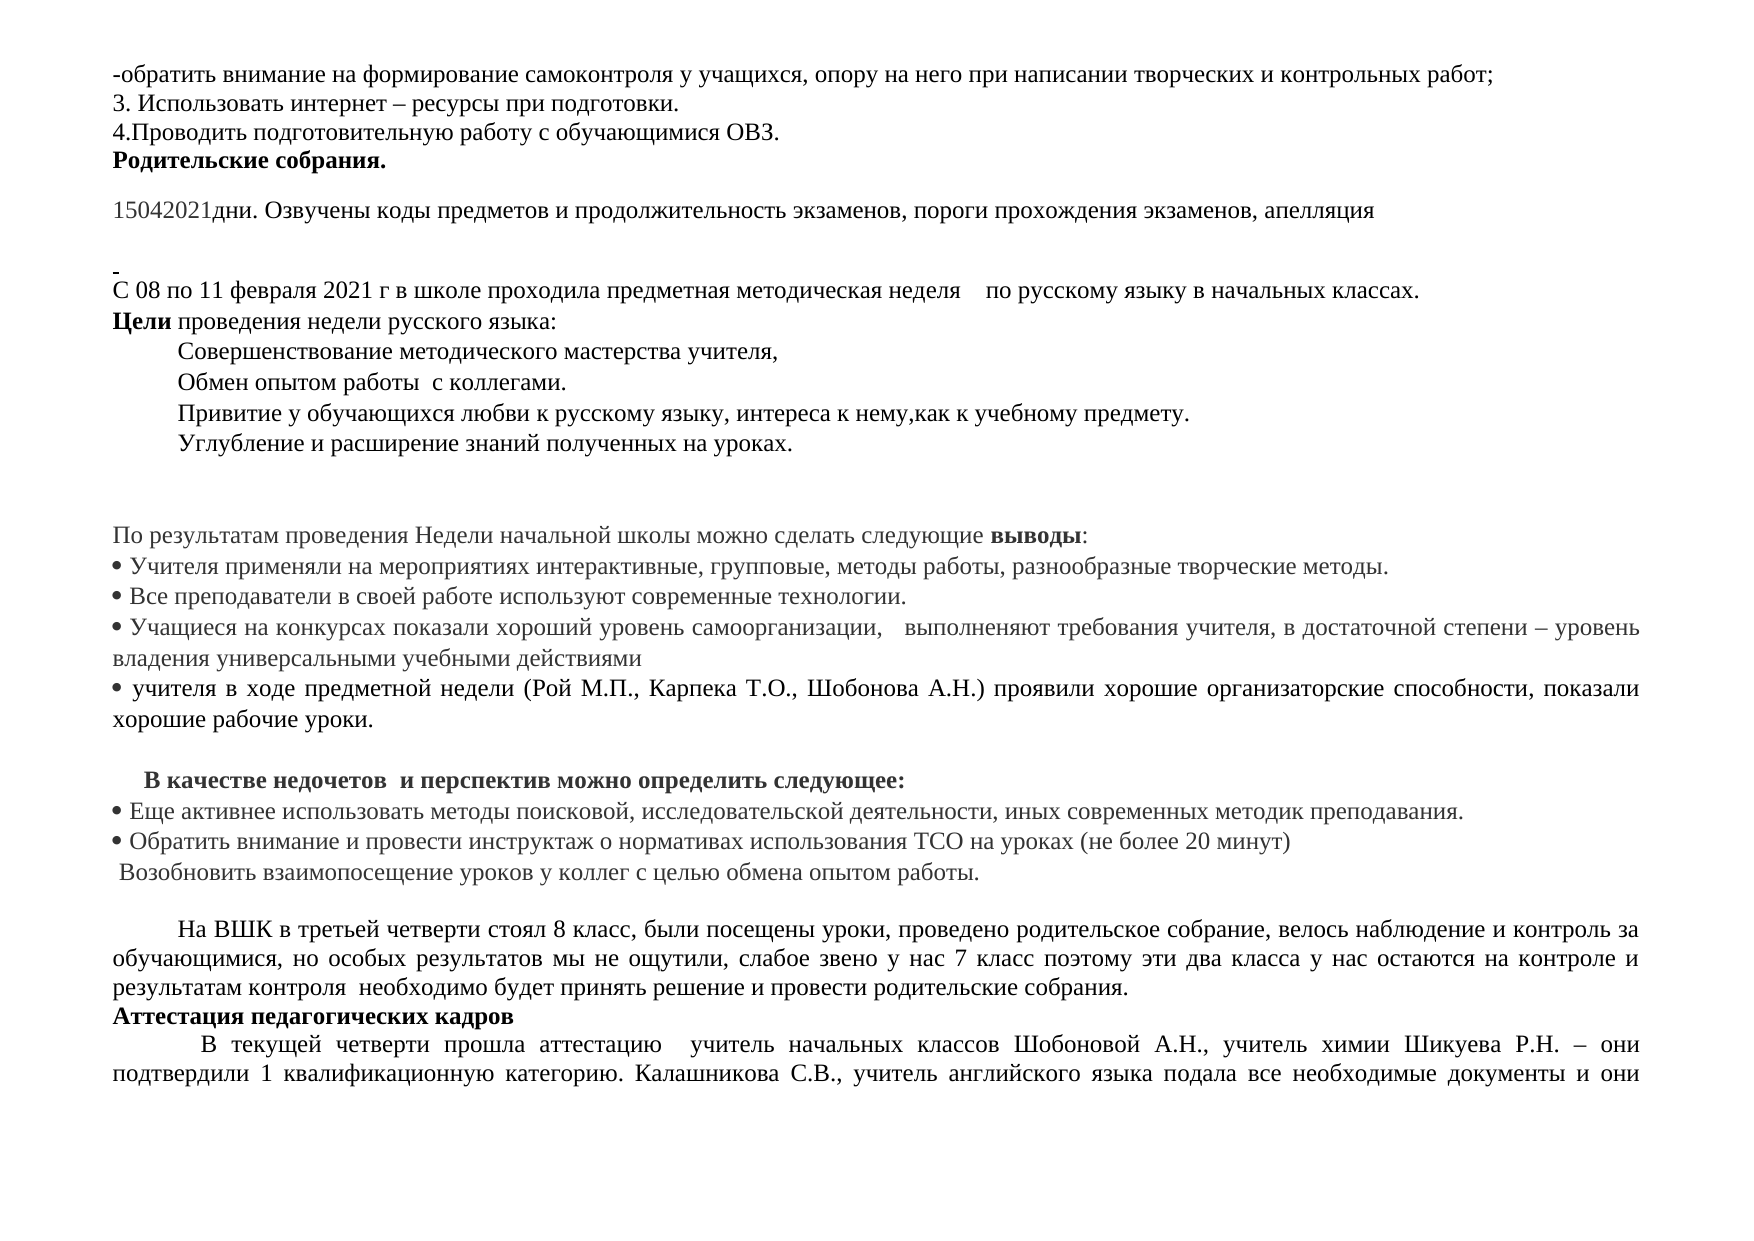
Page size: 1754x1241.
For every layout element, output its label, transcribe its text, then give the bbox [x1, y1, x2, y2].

text Аттестация педагогических кадров [112, 1001, 1641, 1029]
text В качестве недочетов и перспектив можно определить следующее: [112, 763, 1641, 794]
text Привитие у обучающихся любви к русскому языку, интереса к нему,как к учебному предмету. [112, 396, 1641, 426]
text С 08 по 11 февраля 2021 г в школе проходила предметная методическая неделя по русскому языку в начальных классах. [112, 275, 1641, 304]
text -обратить внимание на формирование самоконтроля у учащихся, опору на него при написании творческих и контрольных работ; [112, 59, 1641, 88]
text 15042021дни. Озвучены коды предметов и продолжительность экзаменов, пороги прохождения экзаменов, апелляция [212, 195, 1641, 224]
text Углубление и расширение знаний полученных на уроках. [112, 426, 1641, 457]
text Обмен опытом работы с коллегами. [112, 365, 1641, 396]
text Цели проведения недели русского языка: [112, 304, 1641, 334]
text Все преподаватели в своей работе используют современные технологии. [112, 579, 1641, 610]
text Учителя применяли на мероприятиях интерактивные, групповые, методы работы, разнообразные творческие методы. [112, 549, 1641, 579]
text Родительские собрания. [112, 145, 1641, 174]
text Обратить внимание и провести инструктаж о нормативах использования ТСО на уроках (не более 20 минут) [112, 824, 1641, 855]
text По результатам проведения Недели начальной школы можно сделать следующие выводы: [112, 488, 1641, 549]
text 4.Проводить подготовительную работу с обучающимися ОВЗ. [112, 117, 1641, 145]
text 3. Использовать интернет – ресурсы при подготовки. [112, 88, 1641, 117]
text Совершенствование методического мастерства учителя, [112, 334, 1641, 365]
text Еще активнее использовать методы поисковой, исследовательской деятельности, иных современных методик преподавания. [112, 794, 1641, 824]
text На ВШК в третьей четверти стоял 8 класс, были посещены уроки, проведено родительское собрание, велось наблюдение и контроль за обучающимися, но особых результатов мы не ощутили, слабое звено у нас 7 класс поэтому эти два класса у нас остаются на контроле и результатам контроля необходимо будет принять решение и провести родительские собрания. [112, 914, 1641, 1001]
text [112, 1029, 1641, 1087]
text учителя в ходе предметной недели (Рой М.П., Карпека Т.О., Шобонова А.Н.) проявили хорошие организаторские способности, показали хорошие рабочие уроки. [112, 671, 1641, 733]
text Возобновить взаимопосещение уроков у коллег с целью обмена опытом работы. [112, 855, 1641, 886]
text Учащиеся на конкурсах показали хороший уровень самоорганизации, выполненяют требования учителя, в достаточной степени – уровень владения универсальными учебными действиями [112, 610, 1641, 671]
